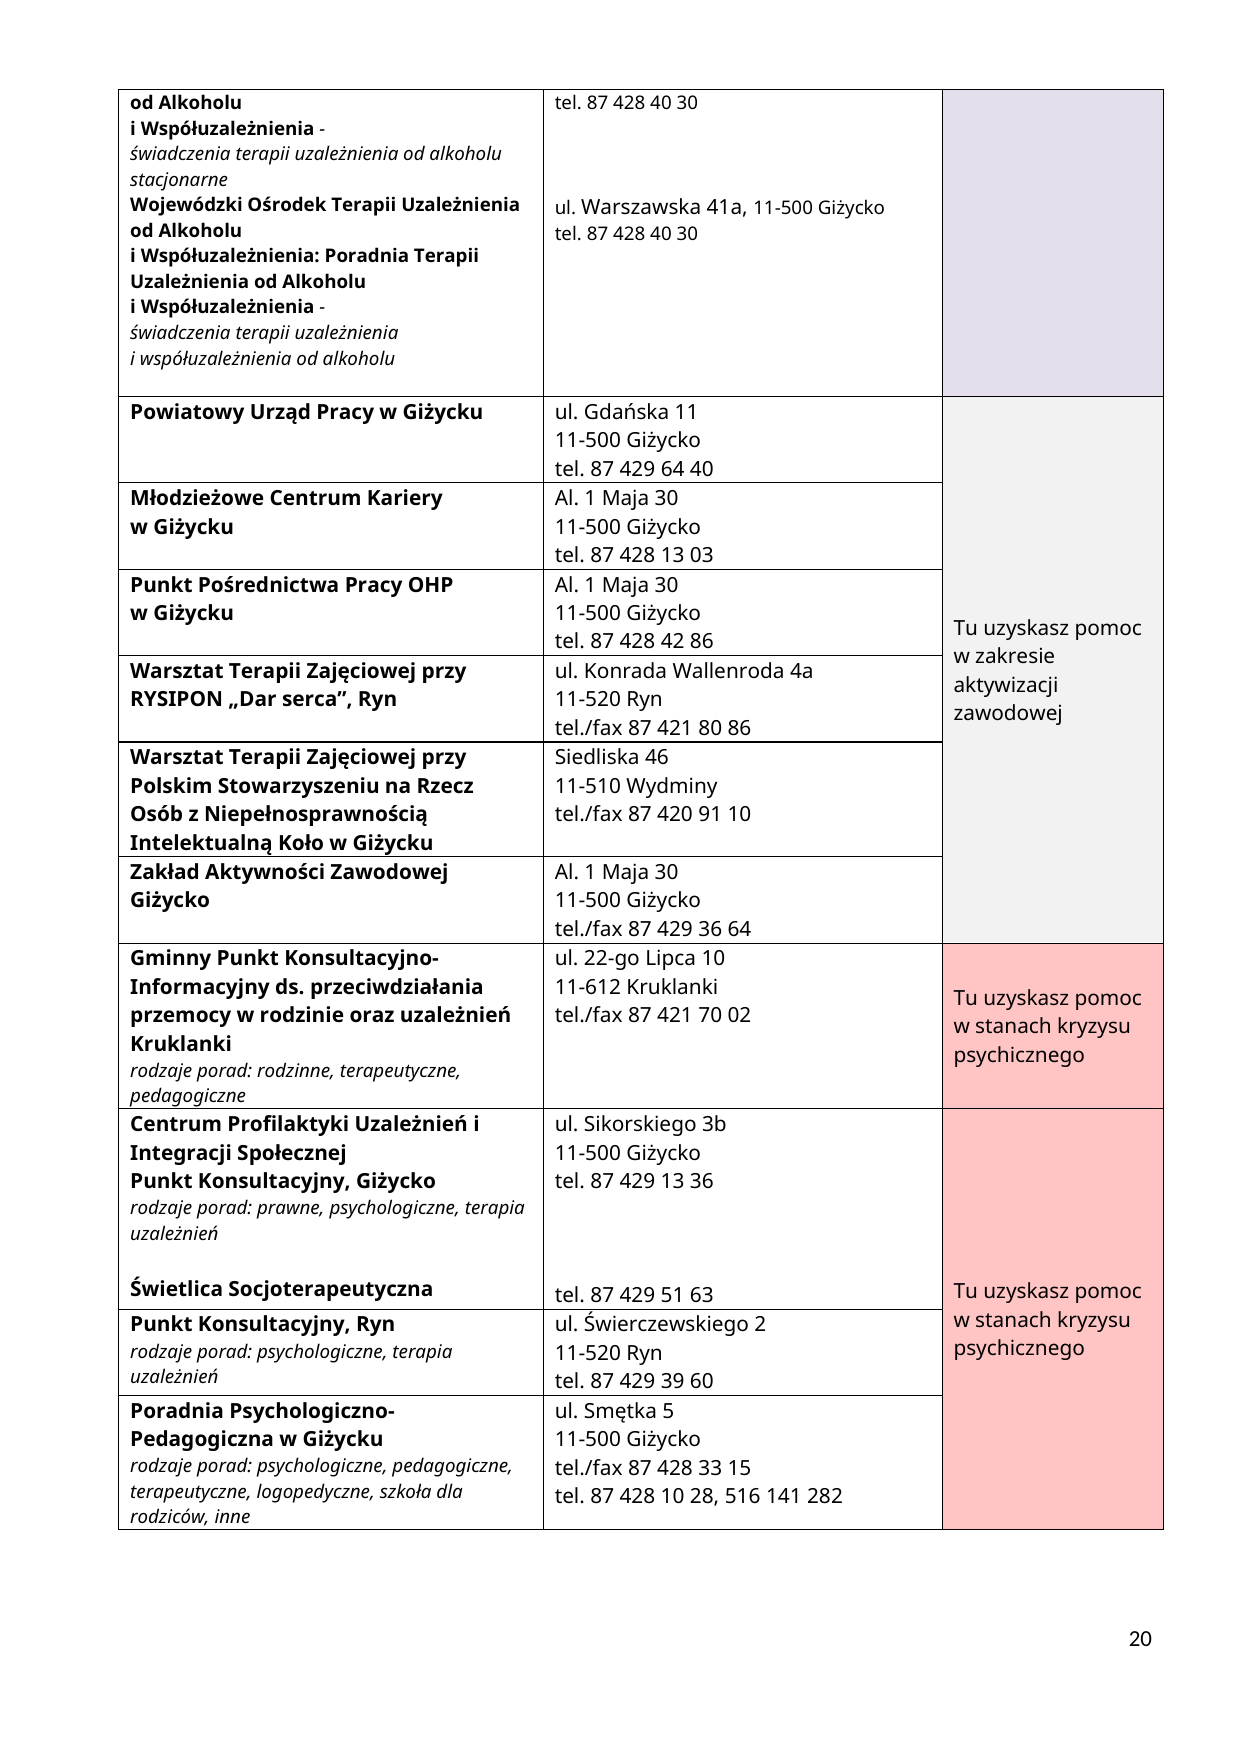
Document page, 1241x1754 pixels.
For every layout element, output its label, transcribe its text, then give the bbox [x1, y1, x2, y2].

table_cell Siedliska 46 11-510 Wydminy tel./fax 87 420 91 10 [544, 743, 942, 856]
table_cell Punkt Pośrednictwa Pracy OHP w Giżycku [119, 570, 543, 655]
table_cell ul. Gdańska 11 11-500 Giżycko tel. 87 429 64 40 [544, 397, 942, 482]
table_cell Al. 1 Maja 30 11-500 Giżycko tel. 87 428 42 86 [544, 570, 942, 655]
table_cell Młodzieżowe Centrum Kariery w Giżycku [119, 483, 543, 569]
table_cell Warsztat Terapii Zajęciowej przy RYSIPON „Dar serca”, Ryn [119, 656, 543, 741]
table_cell Al. 1 Maja 30 11-500 Giżycko tel./fax 87 429 36 64 [544, 857, 942, 942]
table_cell Gminny Punkt Konsultacyjno-Informacyjny ds. przeciwdziałania przemocy w rodzinie oraz uzależnień Kruklanki rodzaje porad: rodzinne, terapeutyczne, pedagogiczne [119, 944, 543, 1108]
table_cell ul. Sikorskiego 3b 11-500 Giżycko tel. 87 429 13 36 tel. 87 429 51 63 [544, 1109, 942, 1308]
table_cell Tu uzyskasz pomoc w stanach kryzysu psychicznego [943, 1109, 1163, 1529]
table_cell Poradnia Psychologiczno-Pedagogiczna w Giżycku rodzaje porad: psychologiczne, pedagogiczne, terapeutyczne, logopedyczne, szkoła dla rodziców, inne [119, 1396, 543, 1529]
table_cell Punkt Konsultacyjny, Ryn rodzaje porad: psychologiczne, terapia uzależnień [119, 1310, 543, 1395]
table_cell ul. 22-go Lipca 10 11-612 Kruklanki tel./fax 87 421 70 02 [544, 944, 942, 1108]
table_cell ul. Świerczewskiego 2 11-520 Ryn tel. 87 429 39 60 [544, 1310, 942, 1395]
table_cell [544, 90, 942, 396]
table_cell Al. 1 Maja 30 11-500 Giżycko tel. 87 428 13 03 [544, 483, 942, 569]
table_cell ul. Konrada Wallenroda 4a 11-520 Ryn tel./fax 87 421 80 86 [544, 656, 942, 741]
table_cell Zakład Aktywności Zawodowej Giżycko [119, 857, 543, 942]
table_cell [119, 90, 543, 396]
table_cell Centrum Profilaktyki Uzależnień i Integracji Społecznej Punkt Konsultacyjny, Giżycko rodzaje porad: prawne, psychologiczne, terapia uzależnień Świetlica Socjoterapeutyczna [119, 1109, 543, 1308]
table_cell Tu uzyskasz pomoc w stanach kryzysu psychicznego [943, 944, 1163, 1108]
table_cell Powiatowy Urząd Pracy w Giżycku [119, 397, 543, 482]
table_cell ul. Smętka 5 11-500 Giżycko tel./fax 87 428 33 15 tel. 87 428 10 28, 516 141 282 [544, 1396, 942, 1529]
table_cell Tu uzyskasz pomoc w zakresie aktywizacji zawodowej [943, 397, 1163, 942]
table_cell Warsztat Terapii Zajęciowej przy Polskim Stowarzyszeniu na Rzecz Osób z Niepełnosprawnością Intelektualną Koło w Giżycku [119, 743, 543, 856]
